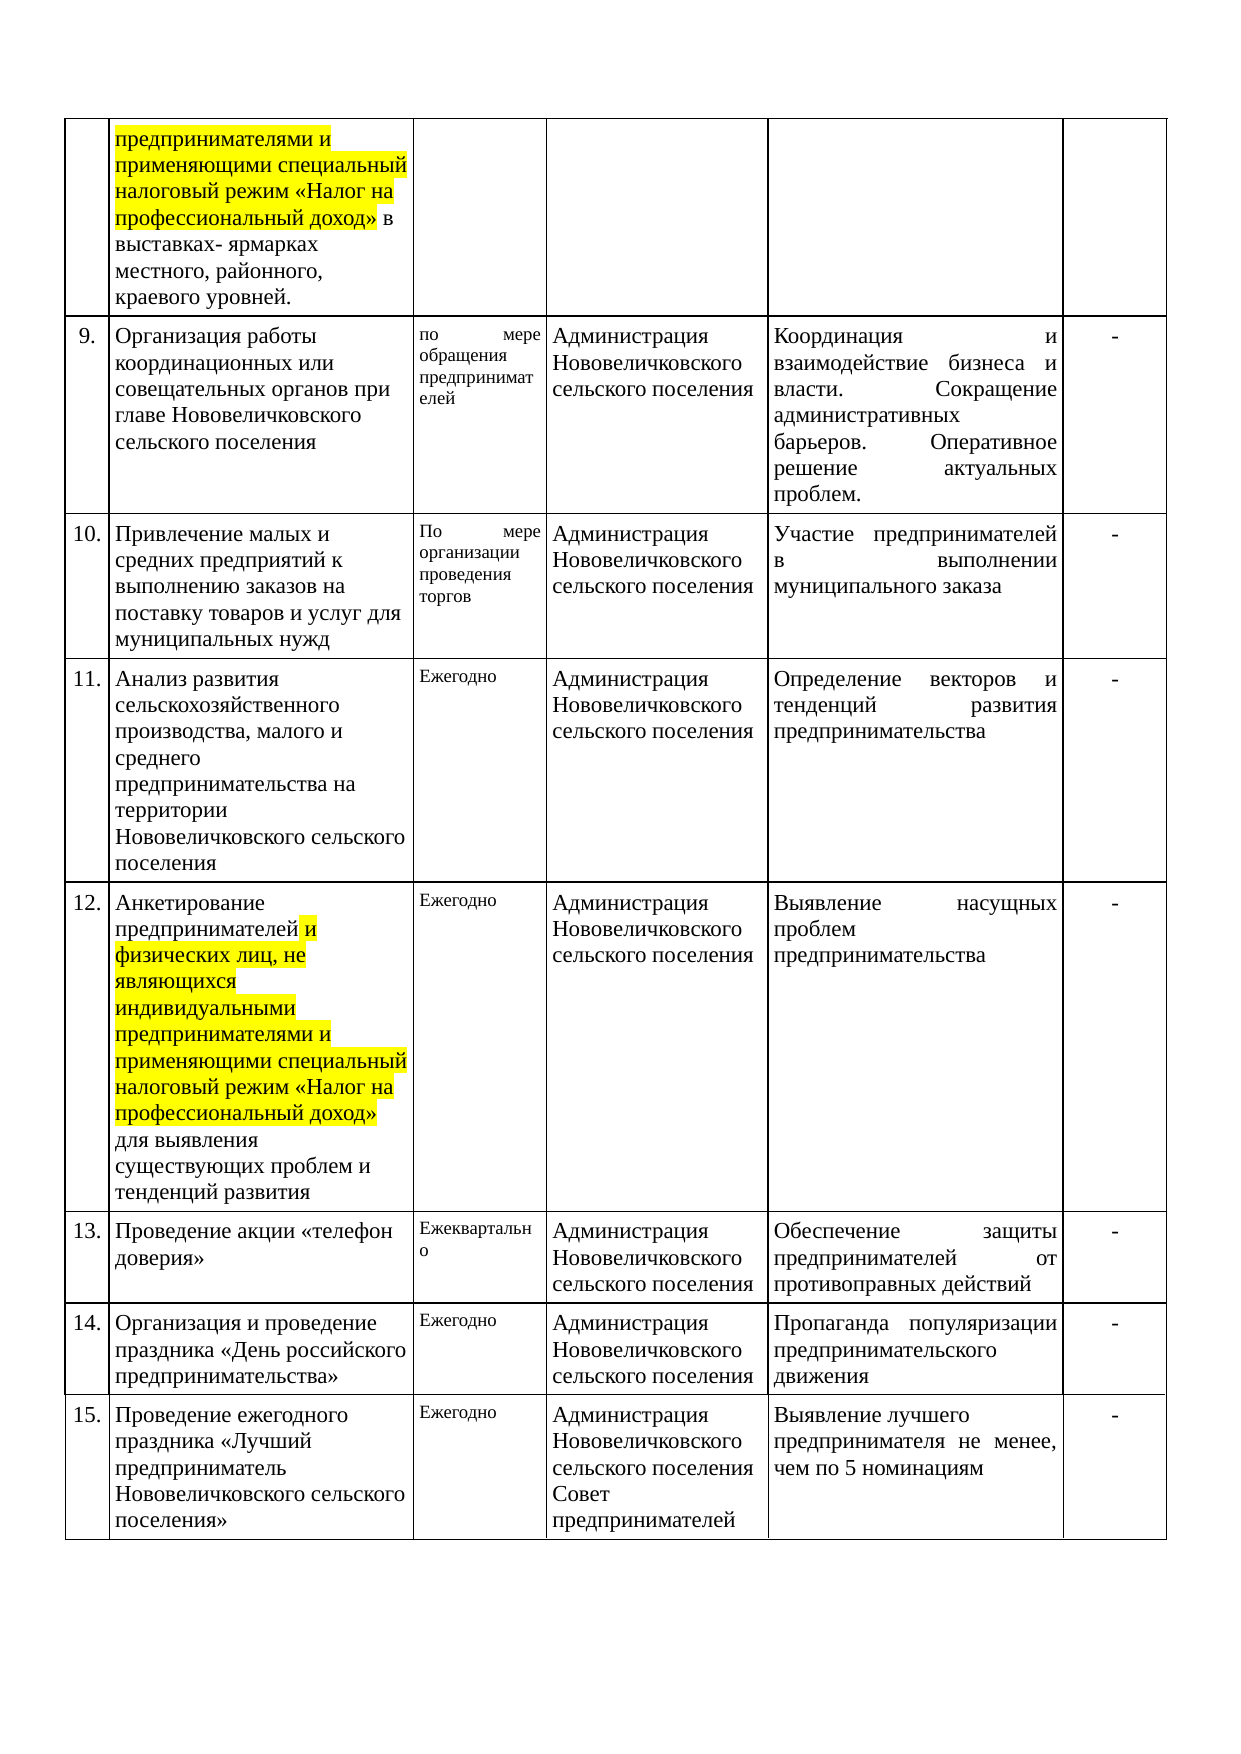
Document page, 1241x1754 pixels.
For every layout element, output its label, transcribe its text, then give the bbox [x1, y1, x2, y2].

table_cell Ежеквартально [414, 1212, 546, 1302]
table_cell 11. [66, 659, 108, 881]
table_cell Пропаганда популяризации предпринимательского движения [769, 1304, 1062, 1394]
table_cell - [1064, 883, 1166, 1211]
table_cell - [1064, 1304, 1166, 1394]
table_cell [547, 119, 767, 315]
table_cell - [1064, 514, 1166, 657]
table_cell - [1064, 1212, 1166, 1302]
table_cell 9. [66, 317, 108, 513]
table_cell 14. [66, 1304, 108, 1394]
table_cell Анкетирование предпринимателей и физических лиц, не являющихся индивидуальными предпринимателями и применяющими специальный налоговый режим «Налог на профессиональный доход» для выявления существующих проблем и тенденций развития [110, 883, 413, 1211]
table_cell Ежегодно [414, 1395, 546, 1538]
table_cell по мере обращения предпринимателей [414, 317, 546, 513]
table_cell Ежегодно [414, 659, 546, 881]
table_cell 10. [66, 514, 108, 657]
table_cell Администрация Нововеличковского сельского поселения [547, 883, 767, 1211]
table_cell - [1064, 317, 1166, 513]
table_cell Администрация Нововеличковского сельского поселения Совет предпринимателей [547, 1395, 768, 1538]
table_cell Проведение акции «телефон доверия» [110, 1212, 413, 1302]
table_cell Выявление лучшего предпринимателя не менее, чем по 5 номинациям [769, 1395, 1063, 1538]
table_cell Организация работы координационных или совещательных органов при главе Нововеличковского сельского поселения [110, 317, 413, 513]
table_cell - [1064, 659, 1166, 881]
table_cell Координация и взаимодействие бизнеса и власти. Сокращение административных барьеров. Оперативное решение актуальных проблем. [769, 317, 1062, 513]
table_cell Ежегодно [414, 1304, 546, 1394]
table_cell Участие предпринимателей в выполнении муниципального заказа [769, 514, 1062, 657]
table_cell Определение векторов и тенденций развития предпринимательства [769, 659, 1062, 881]
table_cell - [1064, 1394, 1166, 1538]
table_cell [110, 119, 413, 315]
table_cell Администрация Нововеличковского сельского поселения [547, 1304, 767, 1394]
table_cell Выявление насущных проблем предпринимательства [769, 883, 1062, 1211]
table_cell Организация и проведение праздника «День российского предпринимательства» [110, 1304, 413, 1394]
table_cell 15. [66, 1395, 109, 1538]
table_cell Привлечение малых и средних предприятий к выполнению заказов на поставку товаров и услуг для муниципальных нужд [110, 514, 413, 657]
table_cell 12. [66, 883, 108, 1211]
table_cell 13. [66, 1212, 108, 1302]
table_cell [769, 119, 1062, 315]
table_cell Обеспечение защиты предпринимателей от противоправных действий [769, 1212, 1062, 1302]
table_cell Проведение ежегодного праздника «Лучший предприниматель Нововеличковского сельского поселения» [110, 1395, 413, 1538]
table_cell Администрация Нововеличковского сельского поселения [547, 1212, 767, 1302]
table_cell - [1064, 119, 1166, 315]
table_cell Администрация Нововеличковского сельского поселения [547, 514, 767, 657]
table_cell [414, 119, 546, 315]
table_cell Администрация Нововеличковского сельского поселения [547, 317, 767, 513]
table_cell 8. [66, 119, 108, 315]
table_cell Ежегодно [414, 883, 546, 1211]
table_cell Администрация Нововеличковского сельского поселения [547, 659, 767, 881]
table_cell Анализ развития сельскохозяйственного производства, малого и среднего предпринимательства на территории Нововеличковского сельского поселения [110, 659, 413, 881]
table_cell По мере организации проведения торгов [414, 514, 546, 657]
